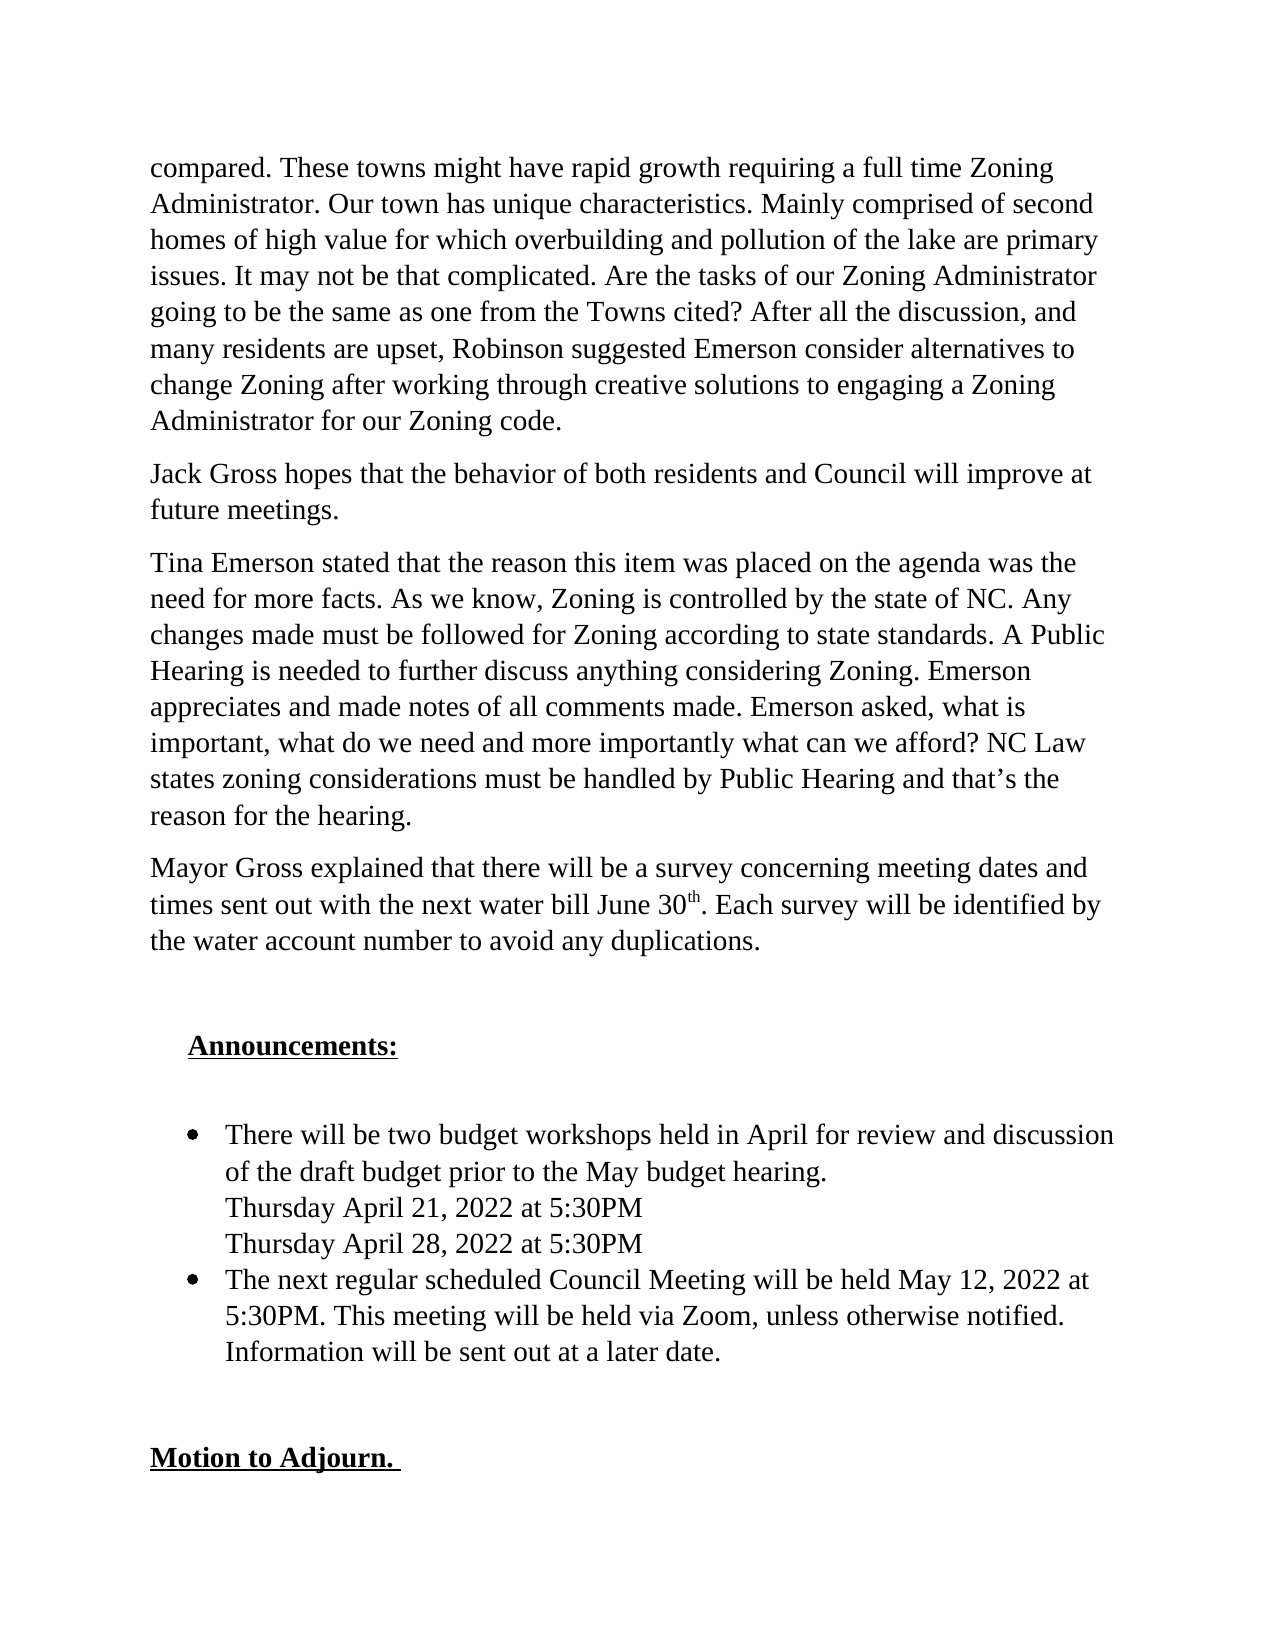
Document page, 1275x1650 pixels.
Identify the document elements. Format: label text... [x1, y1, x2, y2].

text Mayor Gross explained that there will be a survey concerning meeting dates and times sent out with the next water bill June 30th. Each survey will be identified by the water account number to avoid any duplications. [150, 851, 1125, 956]
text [150, 150, 1125, 437]
list Thursday April 28, 2022 at 5:30PM [225, 1226, 1125, 1259]
list The next regular scheduled Council Meeting will be held May 12, 2022 at 5:30PM. This meeting will be held via Zoom, unless otherwise notified. Information will be sent out at a later date. [187, 1262, 1125, 1368]
text Motion to Adjourn. [150, 1440, 1125, 1474]
list Thursday April 21, 2022 at 5:30PM [225, 1190, 1125, 1223]
text Jack Gross hopes that the behavior of both residents and Council will improve at future meetings. [150, 456, 1125, 526]
list There will be two budget workshops held in April for review and discussion of the draft budget prior to the May budget hearing. [187, 1117, 1125, 1187]
text Announcements: [187, 1028, 1125, 1062]
text Tina Emerson stated that the reason this item was placed on the agenda was the need for more facts. As we know, Zoning is controlled by the state of NC. Any changes made must be followed for Zoning according to state standards. A Public Hearing is needed to further discuss anything considering Zoning. Emerson appreciates and made notes of all comments made. Emerson asked, what is important, what do we need and more importantly what can we afford? NC Law states zoning considerations must be handled by Public Hearing and that’s the reason for the hearing. [150, 545, 1125, 831]
